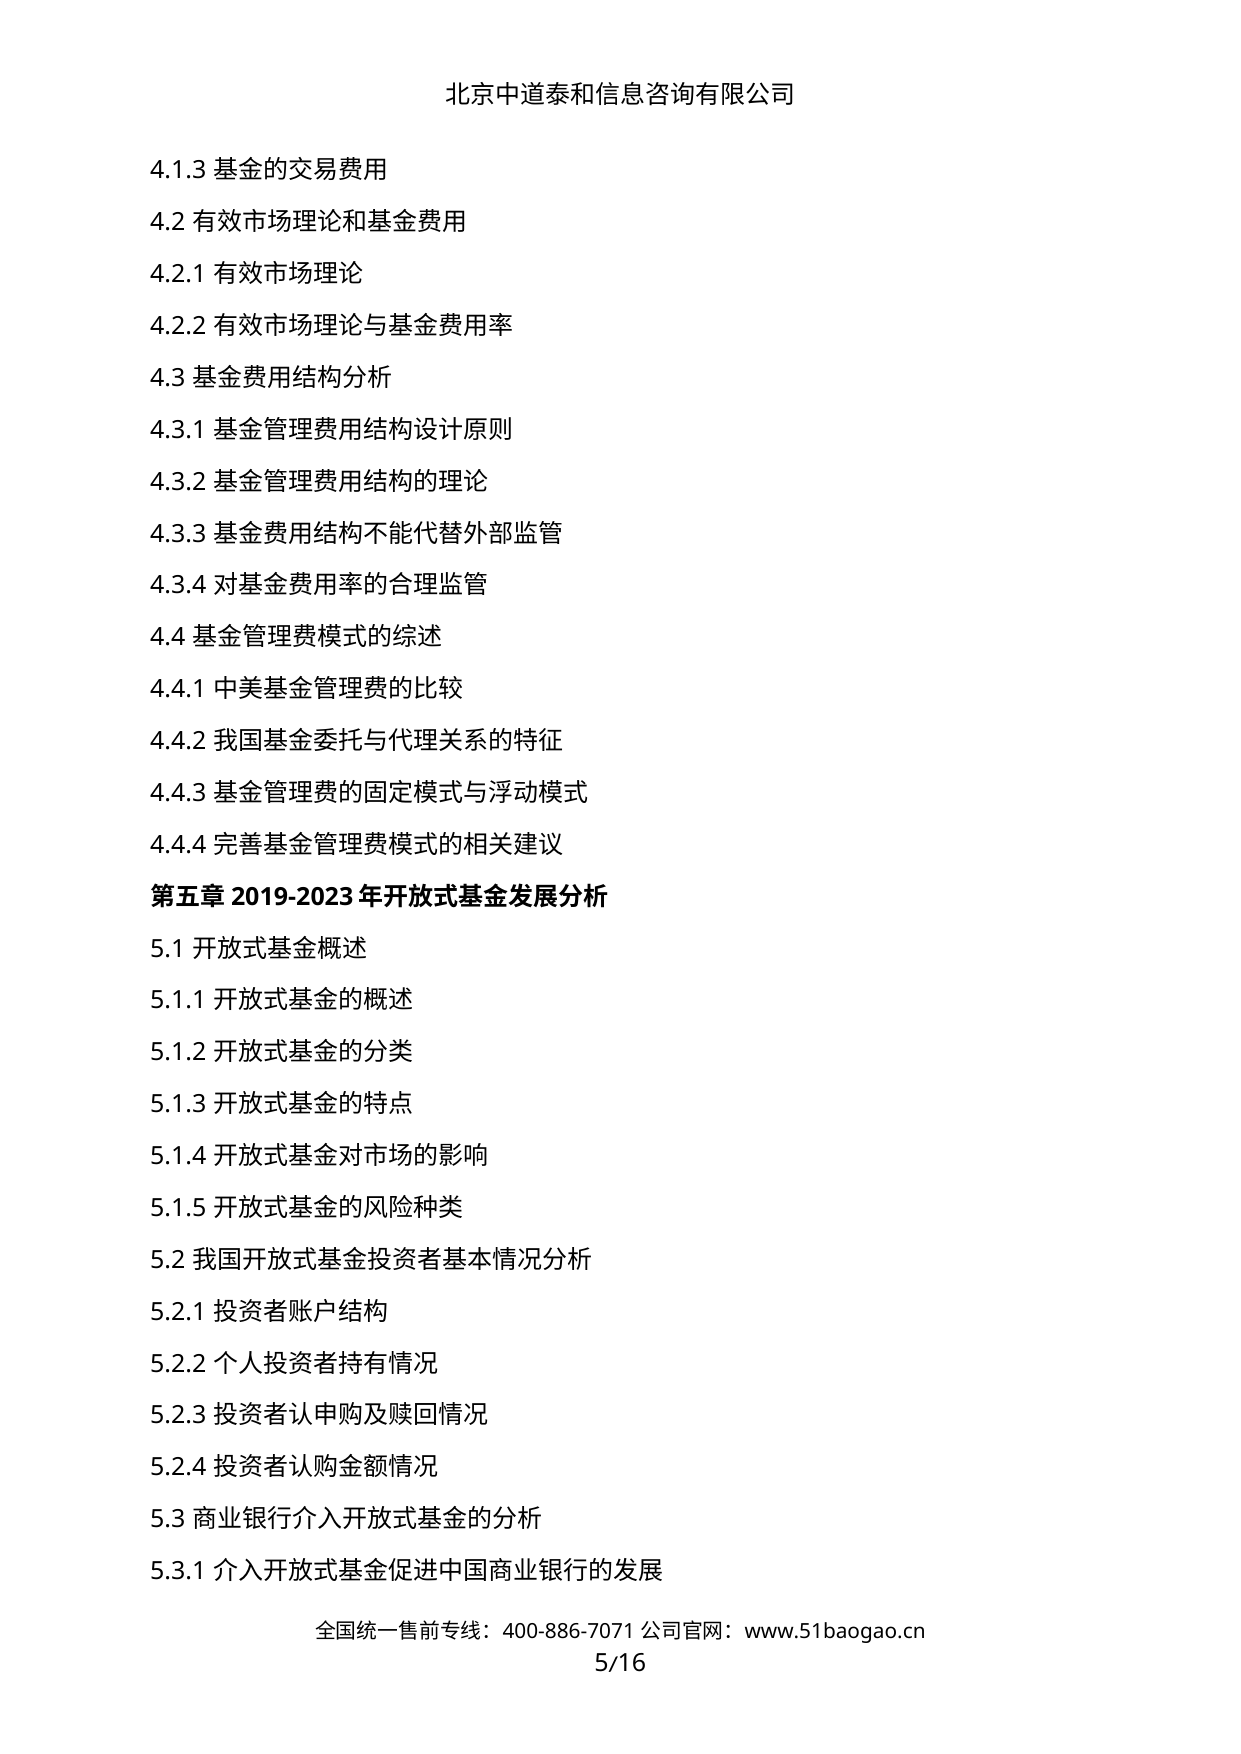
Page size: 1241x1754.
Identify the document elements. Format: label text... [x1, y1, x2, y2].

text 5.2 我国开放式基金投资者基本情况分析 [150, 1239, 1090, 1276]
text 5.1.5 开放式基金的风险种类 [150, 1187, 1090, 1224]
text 4.2.1 有效市场理论 [150, 254, 1090, 290]
text 5.3.1 介入开放式基金促进中国商业银行的发展 [150, 1551, 1090, 1587]
text 5.1.3 开放式基金的特点 [150, 1084, 1090, 1120]
text 4.3 基金费用结构分析 [150, 357, 1090, 394]
text 4.4.2 我国基金委托与代理关系的特征 [150, 721, 1090, 757]
text 5.2.4 投资者认购金额情况 [150, 1447, 1090, 1483]
text 4.3.1 基金管理费用结构设计原则 [150, 409, 1090, 446]
text 5.2.3 投资者认申购及赎回情况 [150, 1395, 1090, 1431]
text 5.1.1 开放式基金的概述 [150, 980, 1090, 1016]
text 5.1.4 开放式基金对市场的影响 [150, 1136, 1090, 1172]
text 4.3.2 基金管理费用结构的理论 [150, 461, 1090, 497]
text 5.1 开放式基金概述 [150, 928, 1090, 964]
text 5.3 商业银行介入开放式基金的分析 [150, 1499, 1090, 1535]
text 5.2.1 投资者账户结构 [150, 1291, 1090, 1327]
text 4.4.3 基金管理费的固定模式与浮动模式 [150, 772, 1090, 809]
text 4.3.4 对基金费用率的合理监管 [150, 565, 1090, 601]
text 5.1.2 开放式基金的分类 [150, 1032, 1090, 1068]
text 4.2.2 有效市场理论与基金费用率 [150, 306, 1090, 342]
text 4.4 基金管理费模式的综述 [150, 617, 1090, 653]
text 4.1.3 基金的交易费用 [150, 150, 1090, 186]
text 4.4.4 完善基金管理费模式的相关建议 [150, 824, 1090, 861]
text 第五章 2019-2023年开放式基金发展分析 [150, 876, 1090, 912]
text 4.2 有效市场理论和基金费用 [150, 202, 1090, 238]
text 4.4.1 中美基金管理费的比较 [150, 669, 1090, 705]
text 5.2.2 个人投资者持有情况 [150, 1343, 1090, 1379]
text 4.3.3 基金费用结构不能代替外部监管 [150, 513, 1090, 549]
